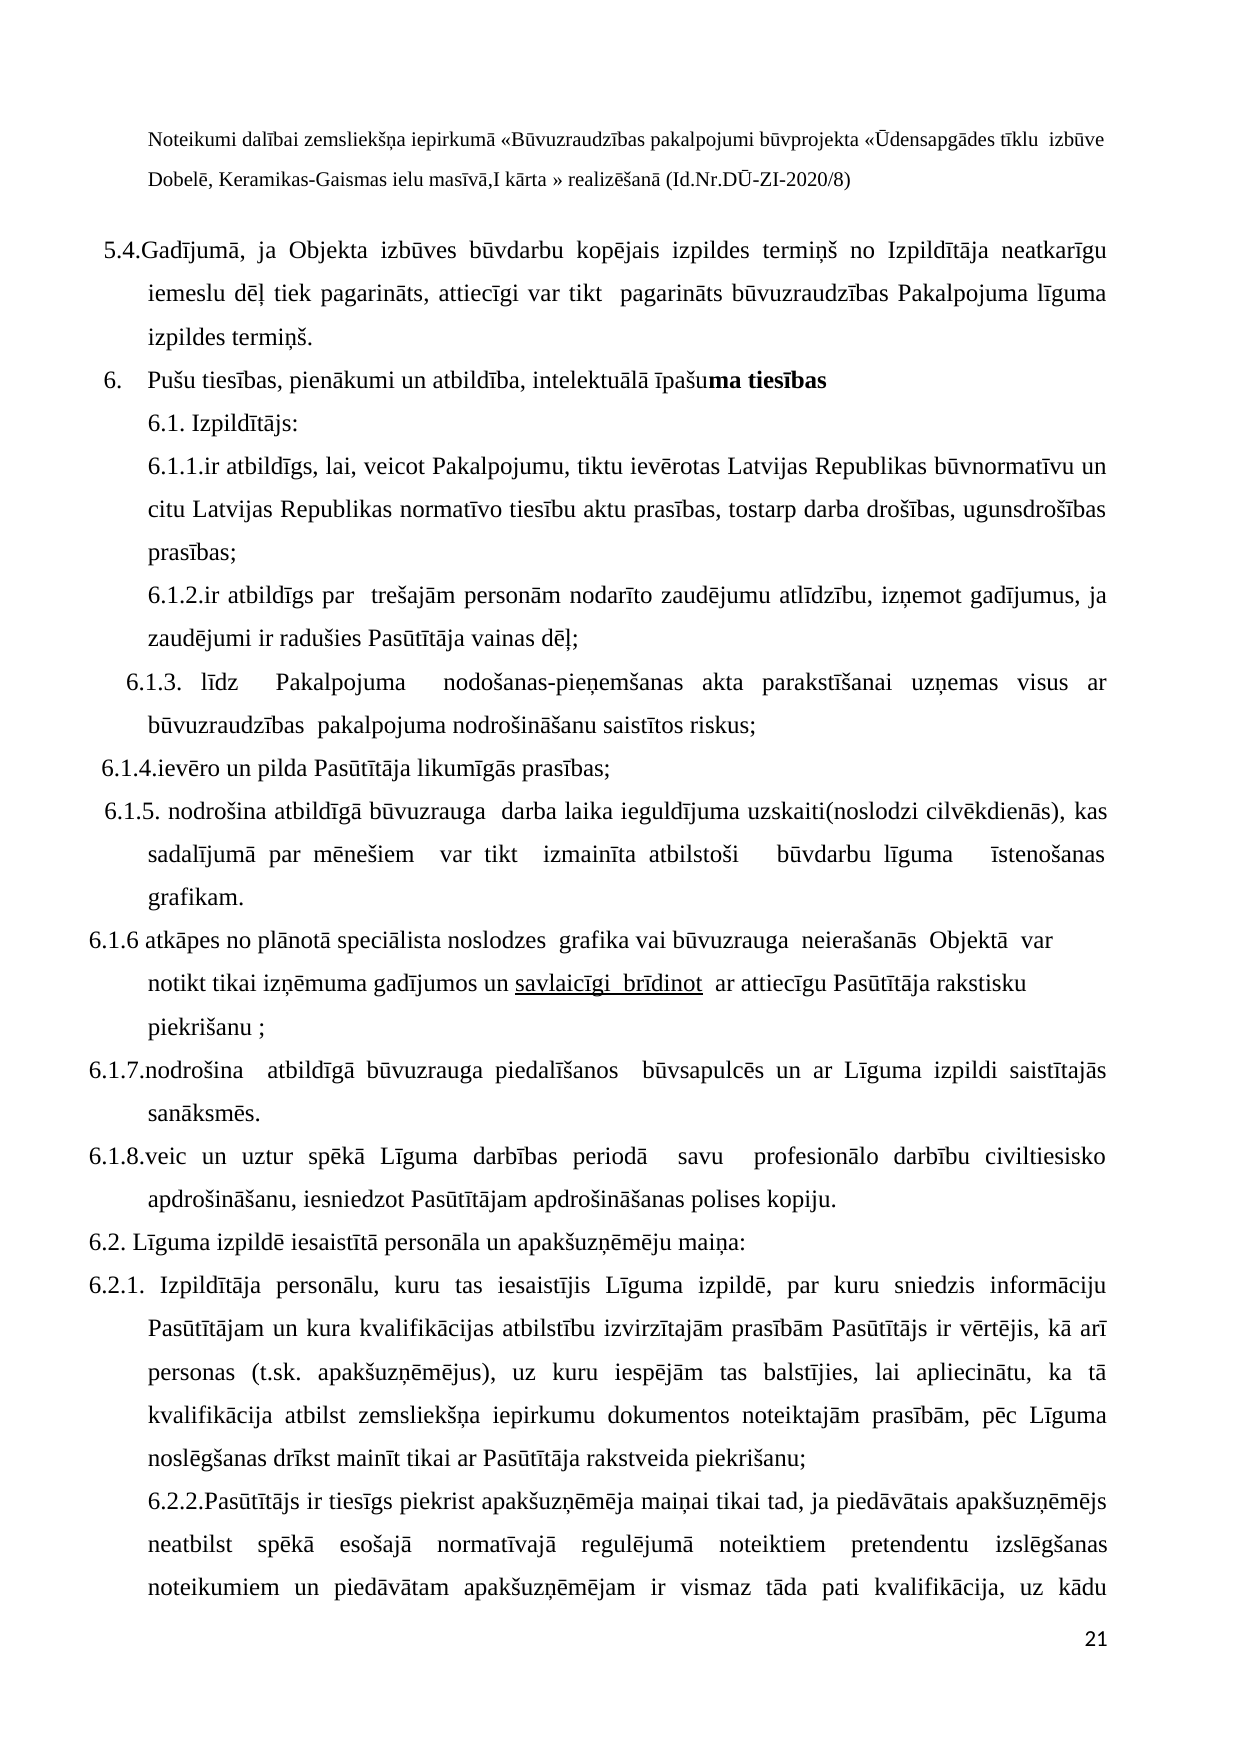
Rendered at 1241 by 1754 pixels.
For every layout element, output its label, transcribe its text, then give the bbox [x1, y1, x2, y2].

text 6.2.1. Izpildītāja personālu, kuru tas iesaistījis Līguma izpildē, par kuru sniedzis informāciju Pasūtītājam un kura kvalifikācijas atbilstību izvirzītajām prasībām Pasūtītājs ir vērtējis, kā arī personas (t.sk. apakšuzņēmējus), uz kuru iespējām tas balstījies, lai apliecinātu, ka tā kvalifikācija atbilst zemsliekšņa iepirkumu dokumentos noteiktajām prasībām, pēc Līguma noslēgšanas drīkst mainīt tikai ar Pasūtītāja rakstveida piekrišanu; [89, 1270, 1107, 1472]
text 6. Pušu tiesības, pienākumi un atbildība, intelektuālā īpašuma tiesības [103, 365, 1107, 393]
text 6.1.3. līdz Pakalpojuma nodošanas-pieņemšanas akta parakstīšanai uzņemas visus ar būvuzraudzības pakalpojuma nodrošināšanu saistītos riskus; [89, 667, 1107, 738]
text 6.1.7.nodrošina atbildīgā būvuzrauga piedalīšanos būvsapulcēs un ar Līguma izpildi saistītajās sanāksmēs. [89, 1055, 1107, 1127]
text 5.4.Gadījumā, ja Objekta izbūves būvdarbu kopējais izpildes termiņš no Izpildītāja neatkarīgu iemeslu dēļ tiek pagarināts, attiecīgi var tikt pagarināts būvuzraudzības Pakalpojuma līguma izpildes termiņš. [103, 235, 1107, 350]
text 6.1.6 atkāpes no plānotā speciālista noslodzes grafika vai būvuzrauga neierašanās Objektā var notikt tikai izņēmuma gadījumos un savlaicīgi brīdinot ar attiecīgu Pasūtītāja rakstisku piekrišanu ; [89, 925, 1107, 1040]
text 6.1.2.ir atbildīgs par trešajām personām nodarīto zaudējumu atlīdzību, izņemot gadījumus, ja zaudējumi ir radušies Pasūtītāja vainas dēļ; [148, 580, 1107, 652]
text 6.2. Līguma izpildē iesaistītā personāla un apakšuzņēmēju maiņa: [89, 1227, 1107, 1256]
text 6.1. Izpildītājs: [148, 408, 1107, 437]
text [148, 1486, 1107, 1601]
text 6.1.4.ievēro un pilda Pasūtītāja likumīgās prasības; [89, 753, 1107, 782]
text 6.1.1.ir atbildīgs, lai, veicot Pakalpojumu, tiktu ievērotas Latvijas Republikas būvnormatīvu un citu Latvijas Republikas normatīvo tiesību aktu prasības, tostarp darba drošības, ugunsdrošības prasības; [148, 451, 1107, 566]
text 6.1.5. nodrošina atbildīgā būvuzrauga darba laika ieguldījuma uzskaiti(noslodzi cilvēkdienās), kas sadalījumā par mēnešiem var tikt izmainīta atbilstoši būvdarbu līguma īstenošanas grafikam. [89, 796, 1107, 911]
text 6.1.8.veic un uztur spēkā Līguma darbības periodā savu profesionālo darbību civiltiesisko apdrošināšanu, iesniedzot Pasūtītājam apdrošināšanas polises kopiju. [89, 1141, 1107, 1213]
